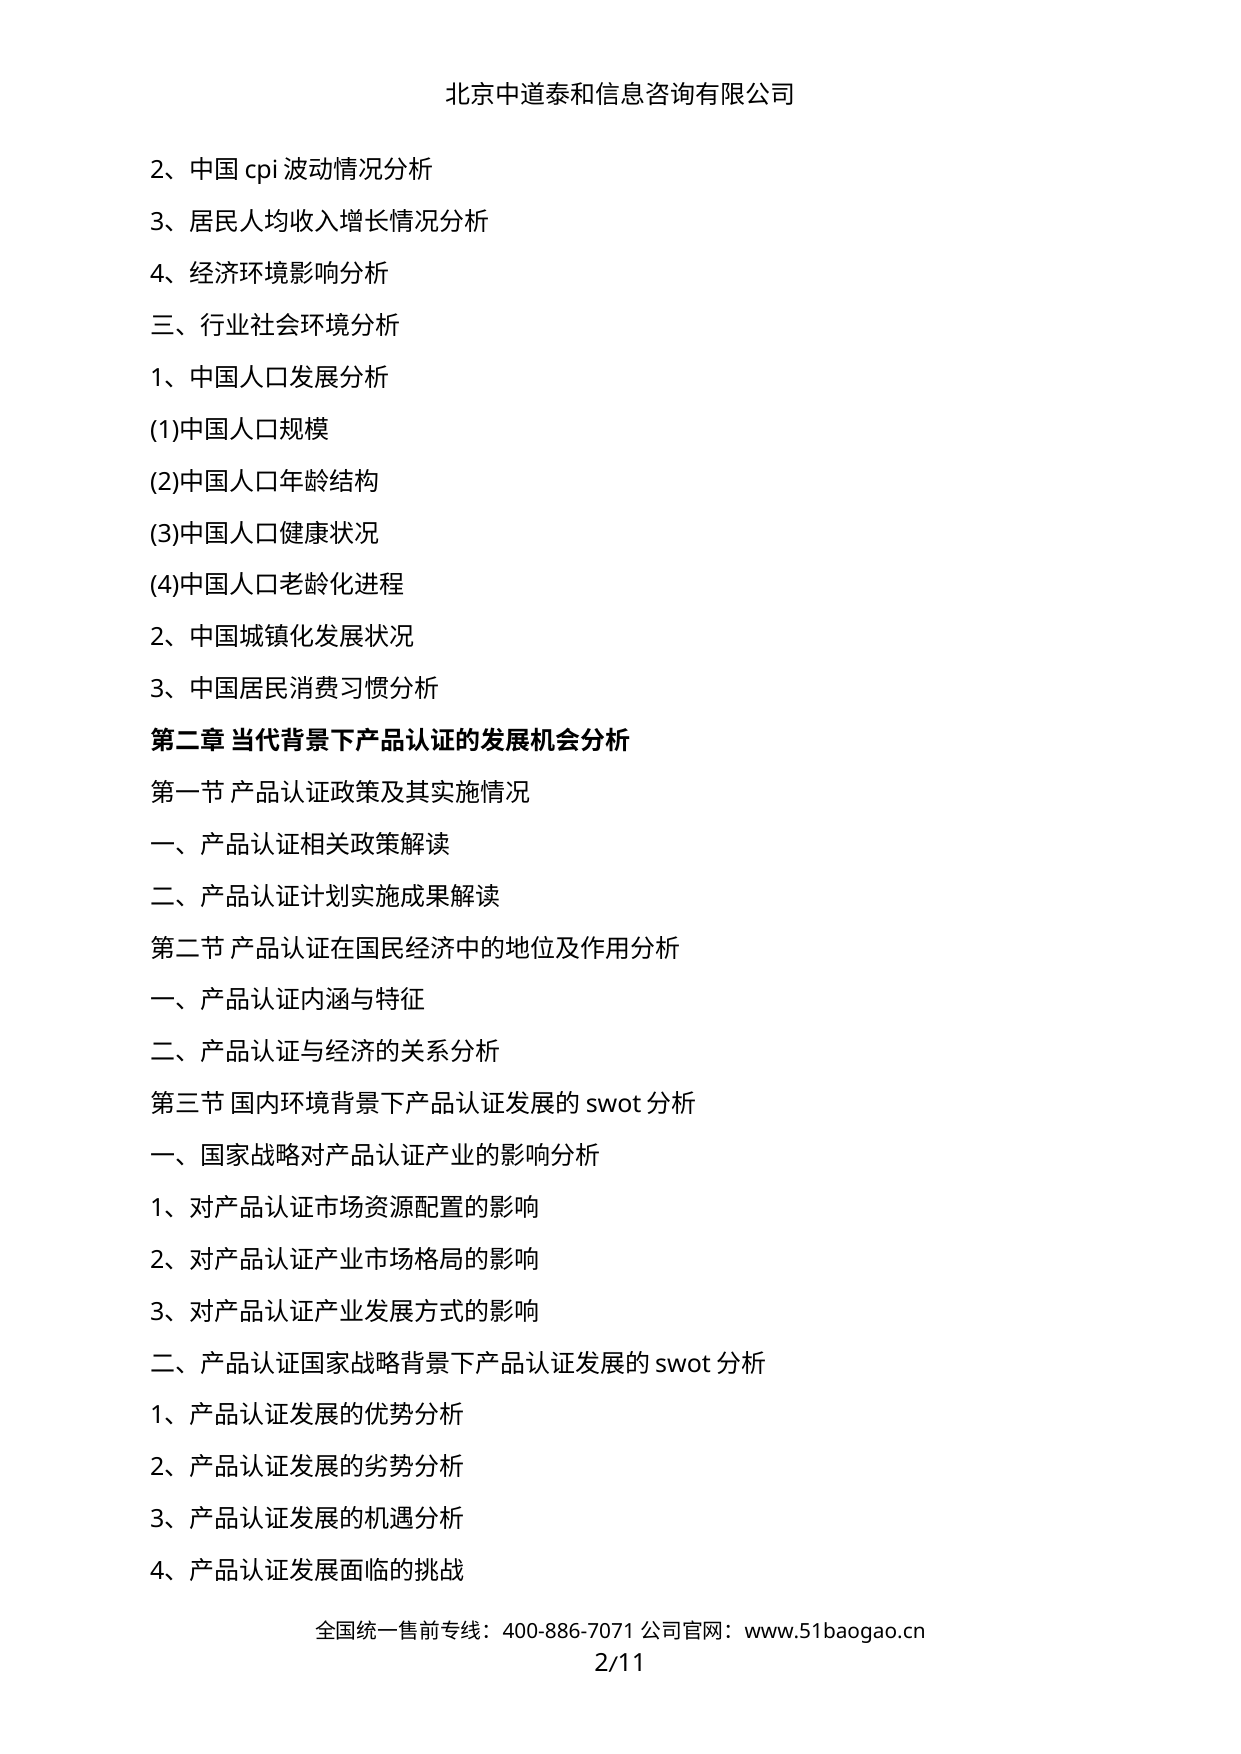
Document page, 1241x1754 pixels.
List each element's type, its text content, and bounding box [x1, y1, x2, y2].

text 2、中国城镇化发展状况 [150, 617, 1090, 653]
text 1、产品认证发展的优势分析 [150, 1395, 1090, 1431]
text 3、中国居民消费习惯分析 [150, 669, 1090, 705]
text 3、居民人均收入增长情况分析 [150, 202, 1090, 238]
text 2、产品认证发展的劣势分析 [150, 1447, 1090, 1483]
text 一、产品认证相关政策解读 [150, 824, 1090, 861]
text 2、对产品认证产业市场格局的影响 [150, 1239, 1090, 1276]
text 第二章 当代背景下产品认证的发展机会分析 [150, 721, 1090, 757]
text (1)中国人口规模 [150, 409, 1090, 446]
text 4、经济环境影响分析 [150, 254, 1090, 290]
text 三、行业社会环境分析 [150, 306, 1090, 342]
text 二、产品认证国家战略背景下产品认证发展的swot分析 [150, 1343, 1090, 1379]
text 第一节 产品认证政策及其实施情况 [150, 772, 1090, 809]
text (2)中国人口年龄结构 [150, 461, 1090, 497]
text 一、国家战略对产品认证产业的影响分析 [150, 1136, 1090, 1172]
text 2、中国cpi波动情况分析 [150, 150, 1090, 186]
text 1、中国人口发展分析 [150, 357, 1090, 394]
text 4、产品认证发展面临的挑战 [150, 1551, 1090, 1587]
text 二、产品认证与经济的关系分析 [150, 1032, 1090, 1068]
text 第三节 国内环境背景下产品认证发展的swot分析 [150, 1084, 1090, 1120]
text (4)中国人口老龄化进程 [150, 565, 1090, 601]
text 一、产品认证内涵与特征 [150, 980, 1090, 1016]
text (3)中国人口健康状况 [150, 513, 1090, 549]
text 3、产品认证发展的机遇分析 [150, 1499, 1090, 1535]
text 二、产品认证计划实施成果解读 [150, 876, 1090, 912]
text 第二节 产品认证在国民经济中的地位及作用分析 [150, 928, 1090, 964]
text 3、对产品认证产业发展方式的影响 [150, 1291, 1090, 1327]
text 1、对产品认证市场资源配置的影响 [150, 1187, 1090, 1224]
